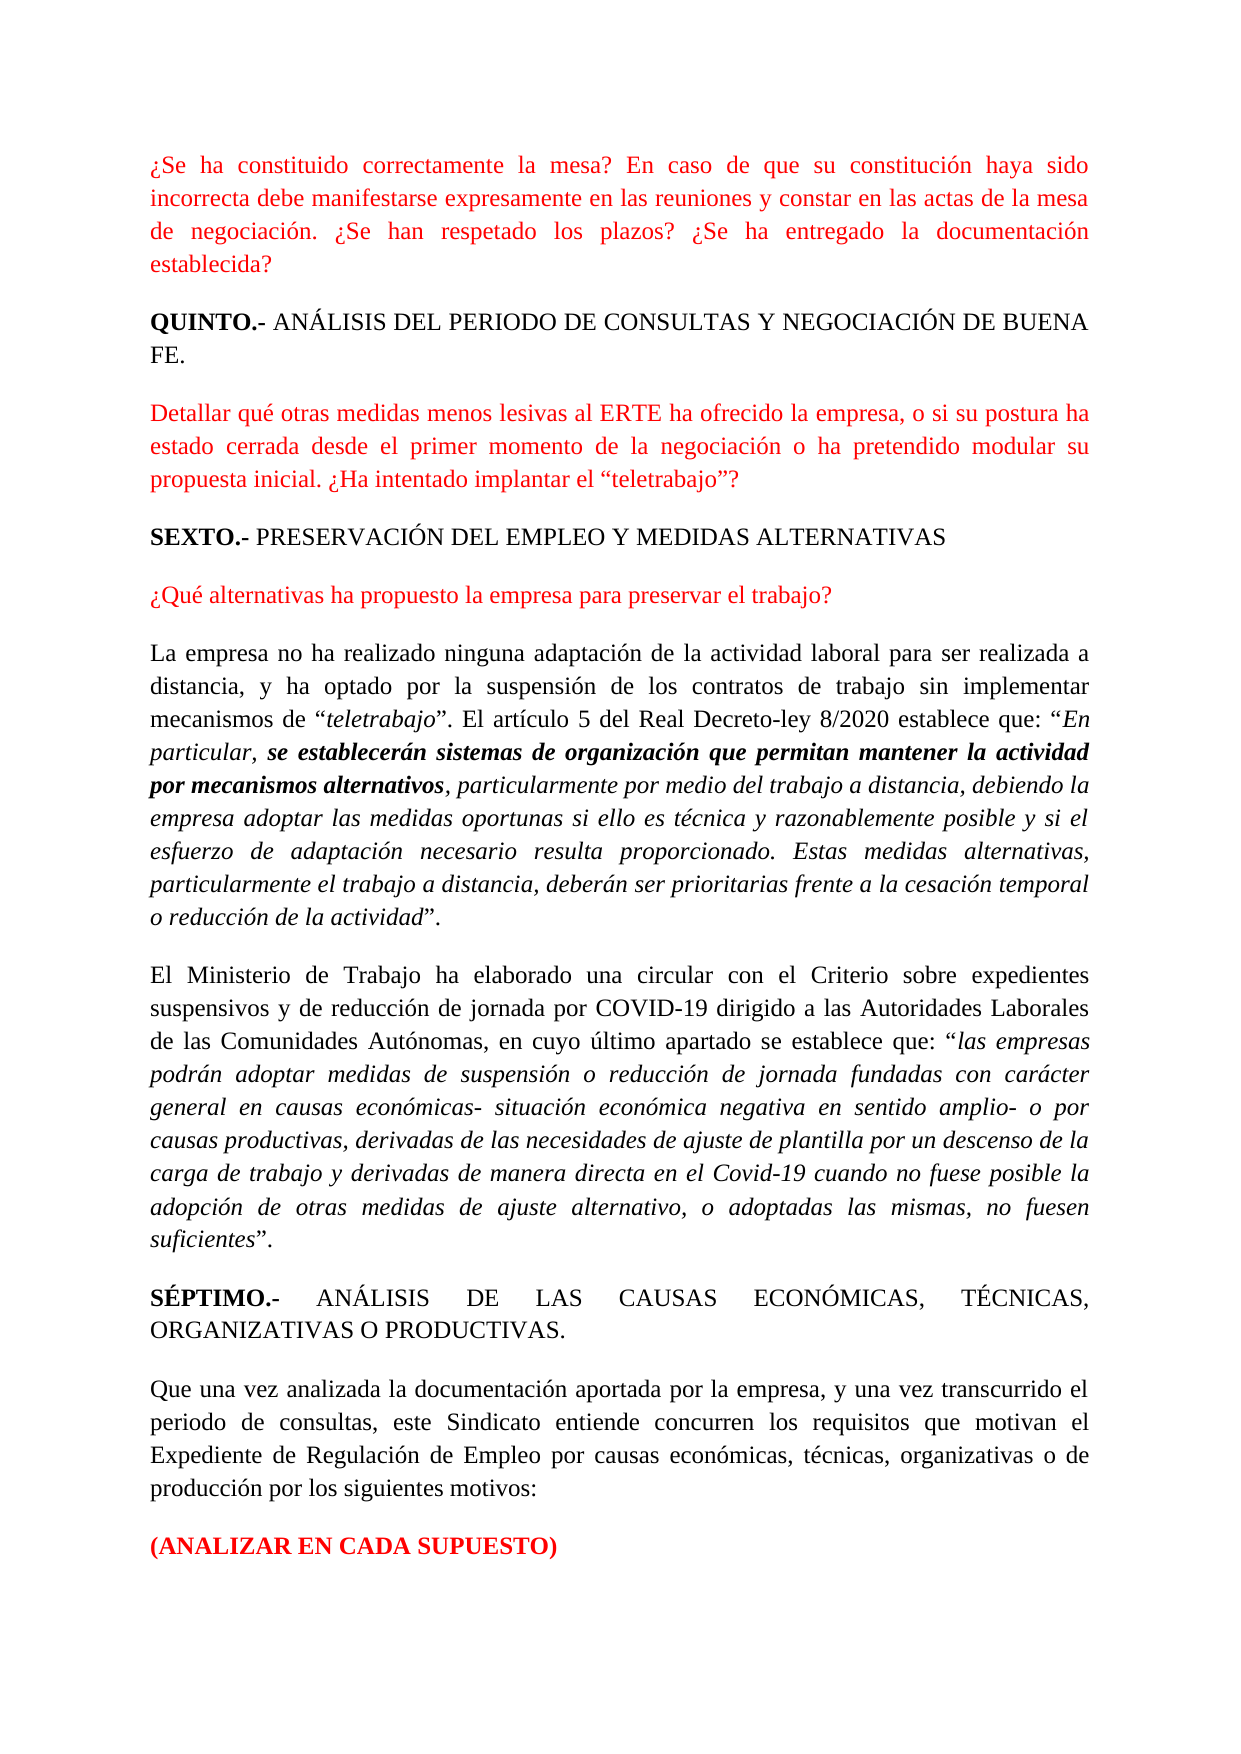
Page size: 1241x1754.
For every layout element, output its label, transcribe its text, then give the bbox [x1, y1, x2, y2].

text SEXTO.- PRESERVACIÓN DEL EMPLEO Y MEDIDAS ALTERNATIVAS [150, 522, 1090, 551]
text Detallar qué otras medidas menos lesivas al ERTE ha ofrecido la empresa, o si su postura ha estado cerrada desde el primer momento de la negociación o ha pretendido modular su propuesta inicial. ¿Ha intentado implantar el “teletrabajo”? [150, 398, 1090, 493]
text (ANALIZAR EN CADA SUPUESTO) [150, 1531, 1090, 1559]
text QUINTO.- ANÁLISIS DEL PERIODO DE CONSULTAS Y NEGOCIACIÓN DE BUENA FE. [150, 307, 1090, 369]
text ¿Se ha constituido correctamente la mesa? En caso de que su constitución haya sido incorrecta debe manifestarse expresamente en las reuniones y constar en las actas de la mesa de negociación. ¿Se han respetado los plazos? ¿Se ha entregado la documentación establecida? [150, 150, 1090, 278]
text SÉPTIMO.- ANÁLISIS DE LAS CAUSAS ECONÓMICAS, TÉCNICAS, ORGANIZATIVAS O PRODUCTIVAS. [150, 1283, 1090, 1344]
text Que una vez analizada la documentación aportada por la empresa, y una vez transcurrido el periodo de consultas, este Sindicato entiende concurren los requisitos que motivan el Expediente de Regulación de Empleo por causas económicas, técnicas, organizativas o de producción por los siguientes motivos: [150, 1374, 1090, 1501]
text La empresa no ha realizado ninguna adaptación de la actividad laboral para ser realizada a distancia, y ha optado por la suspensión de los contratos de trabajo sin implementar mecanismos de “teletrabajo”. El artículo 5 del Real Decreto-ley 8/2020 establece que: “En particular, se establecerán sistemas de organización que permitan mantener la actividad por mecanismos alternativos, particularmente por medio del trabajo a distancia, debiendo la empresa adoptar las medidas oportunas si ello es técnica y razonablemente posible y si el esfuerzo de adaptación necesario resulta proporcionado. Estas medidas alternativas, particularmente el trabajo a distancia, deberán ser prioritarias frente a la cesación temporal o reducción de la actividad”. [150, 638, 1090, 931]
text ¿Qué alternativas ha propuesto la empresa para preservar el trabajo? [150, 580, 1090, 609]
text El Ministerio de Trabajo ha elaborado una circular con el Criterio sobre expedientes suspensivos y de reducción de jornada por COVID-19 dirigido a las Autoridades Laborales de las Comunidades Autónomas, en cuyo último apartado se establece que: “las empresas podrán adoptar medidas de suspensión o reducción de jornada fundadas con carácter general en causas económicas- situación económica negativa en sentido amplio- o por causas productivas, derivadas de las necesidades de ajuste de plantilla por un descenso de la carga de trabajo y derivadas de manera directa en el Covid-19 cuando no fuese posible la adopción de otras medidas de ajuste alternativo, o adoptadas las mismas, no fuesen suficientes”. [150, 960, 1090, 1253]
